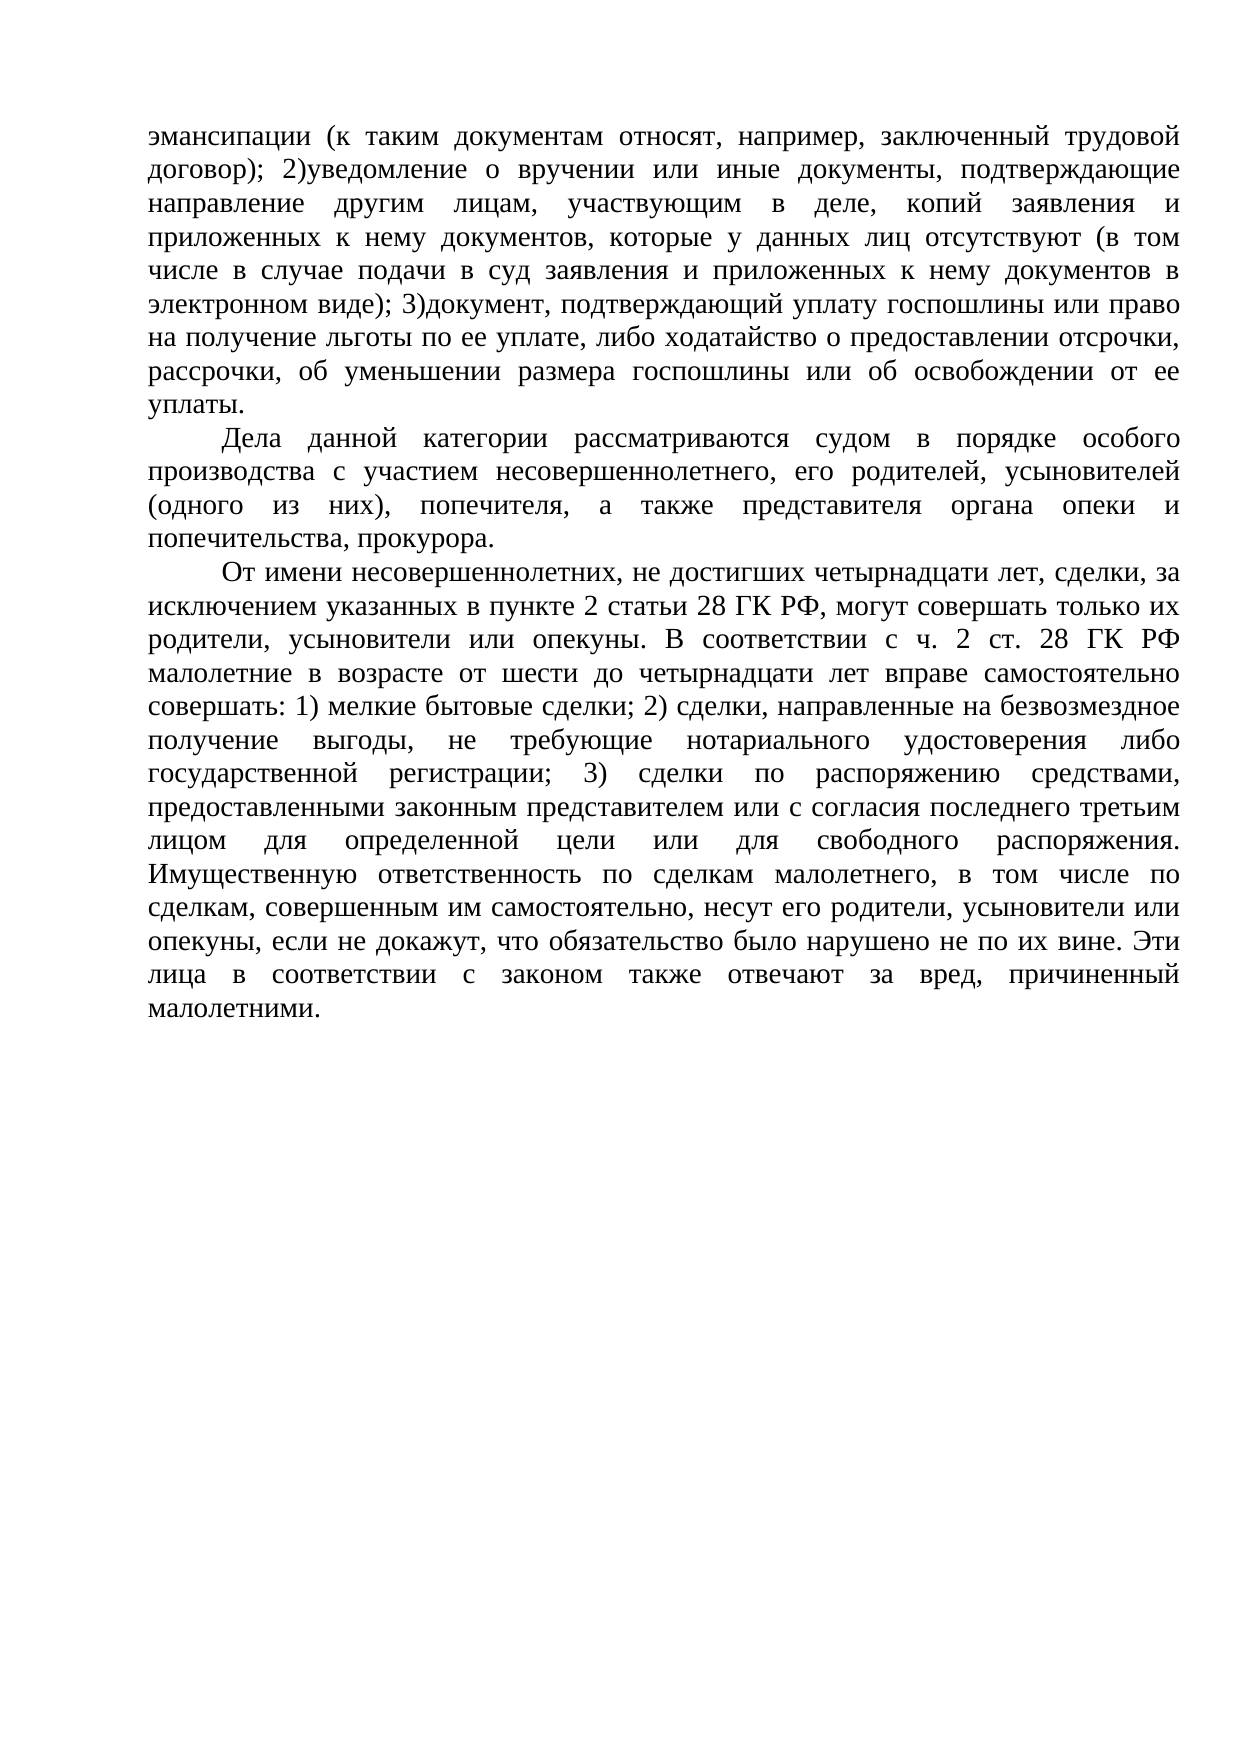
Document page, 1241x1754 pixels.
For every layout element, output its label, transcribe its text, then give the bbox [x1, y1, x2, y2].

text От имени несовершеннолетних, не достигших четырнадцати лет, сделки, за исключением указанных в пункте 2 статьи 28 ГК РФ, могут совершать только их родители, усыновители или опекуны. В соответствии с ч. 2 ст. 28 ГК РФ малолетние в возрасте от шести до четырнадцати лет вправе самостоятельно совершать: 1) мелкие бытовые сделки; 2) сделки, направленные на безвозмездное получение выгоды, не требующие нотариального удостоверения либо государственной регистрации; 3) сделки по распоряжению средствами, предоставленными законным представителем или с согласия последнего третьим лицом для определенной цели или для свободного распоряжения. Имущественную ответственность по сделкам малолетнего, в том числе по сделкам, совершенным им самостоятельно, несут его родители, усыновители или опекуны, если не докажут, что обязательство было нарушено не по их вине. Эти лица в соответствии с законом также отвечают за вред, причиненный малолетними. [148, 554, 1181, 1024]
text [148, 118, 1181, 420]
text Дела данной категории рассматриваются судом в порядке особого производства с участием несовершеннолетнего, его родителей, усыновителей (одного из них), попечителя, а также представителя органа опеки и попечительства, прокурора. [148, 420, 1181, 554]
